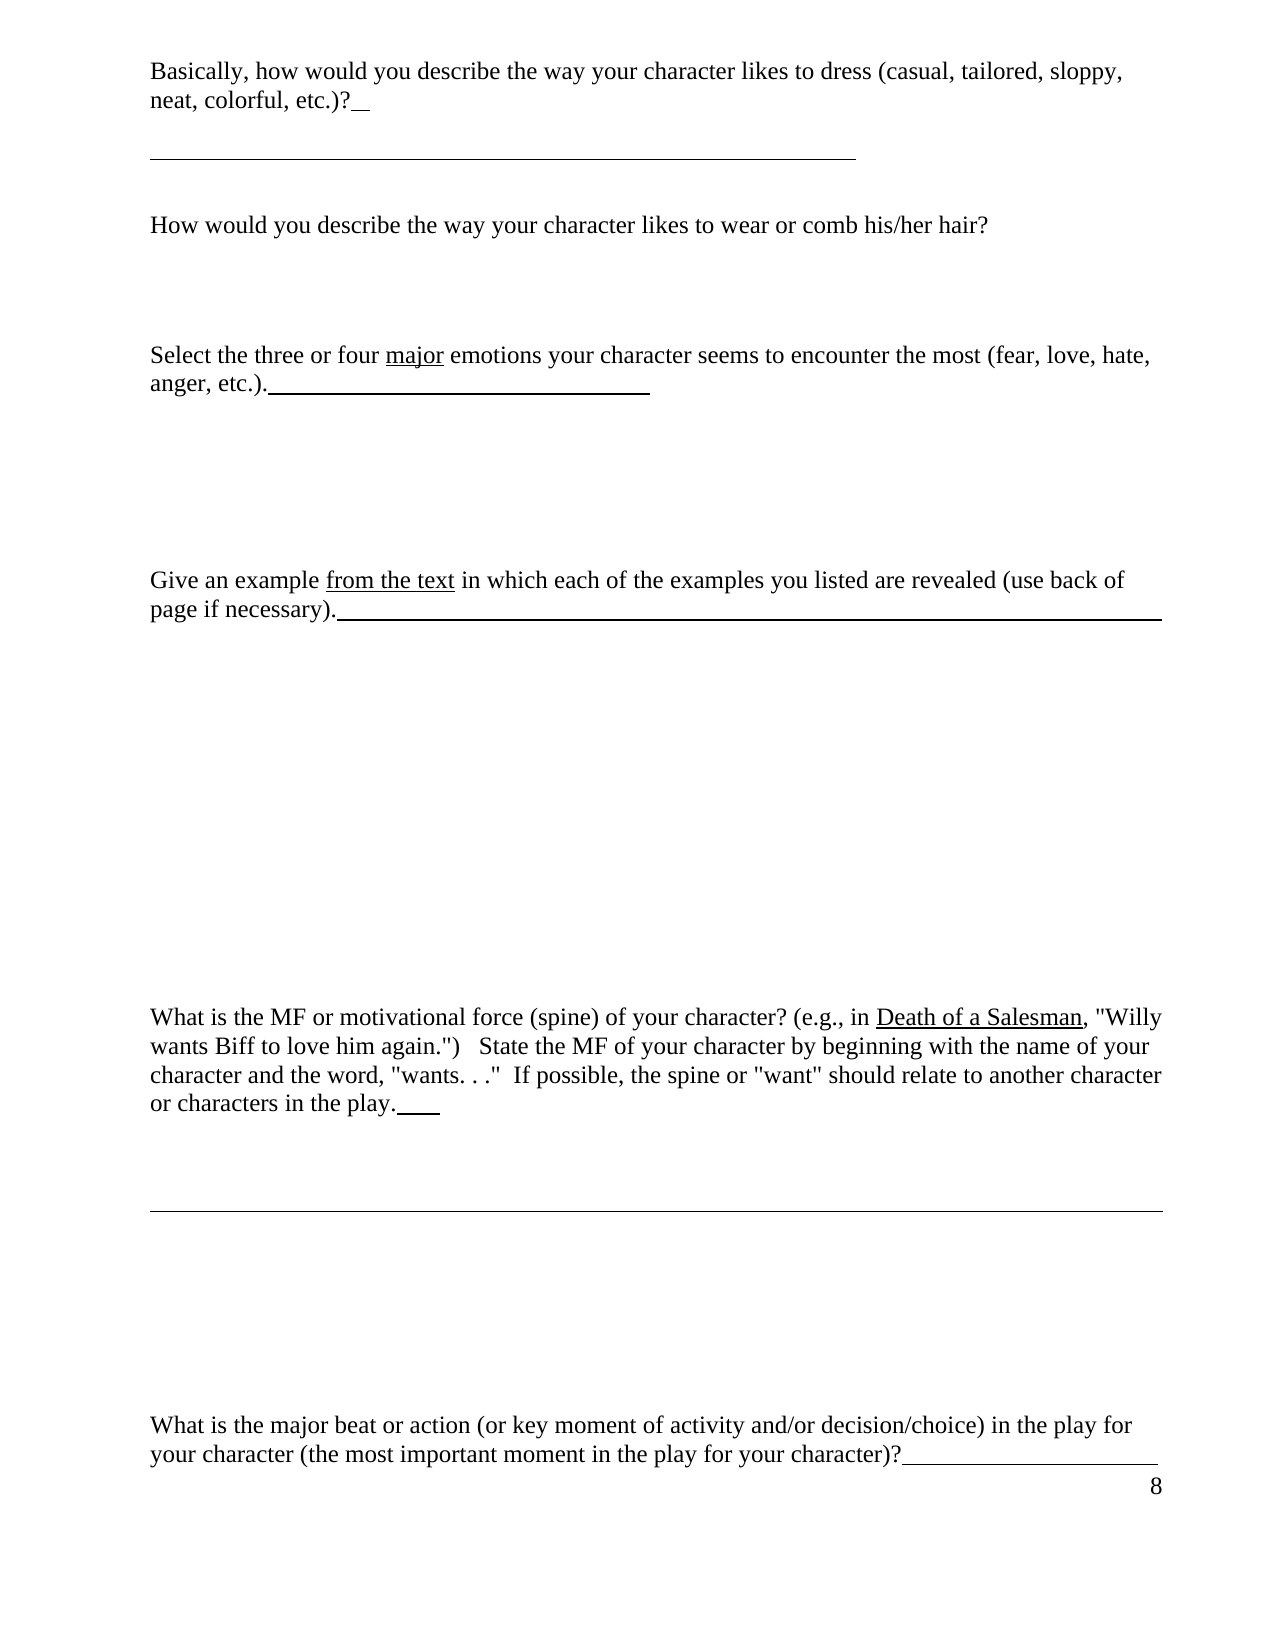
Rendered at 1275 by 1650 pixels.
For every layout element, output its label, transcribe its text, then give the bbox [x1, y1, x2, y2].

text Select the three or four major emotions your character seems to encounter the most (fear, love, hate, anger, etc.). [150, 340, 1162, 397]
text Basically, how would you describe the way your character likes to dress (casual, tailored, sloppy, neat, colorful, etc.)? [150, 56, 1162, 114]
text What is the MF or motivational force (spine) of your character? (e.g., in Death of a Salesman, "Willy wants Biff to love him again.") State the MF of your character by beginning with the name of your character and the word, "wants. . ." If possible, the spine or "want" should relate to another character or characters in the play. [150, 1002, 1162, 1117]
text How would you describe the way your character likes to wear or comb his/her hair? [150, 210, 1162, 239]
text What is the major beat or action (or key moment of activity and/or decision/choice) in the play for your character (the most important moment in the play for your character)? [150, 1410, 1162, 1467]
text Give an example from the text in which each of the examples you listed are revealed (use back of page if necessary). [150, 566, 1162, 623]
